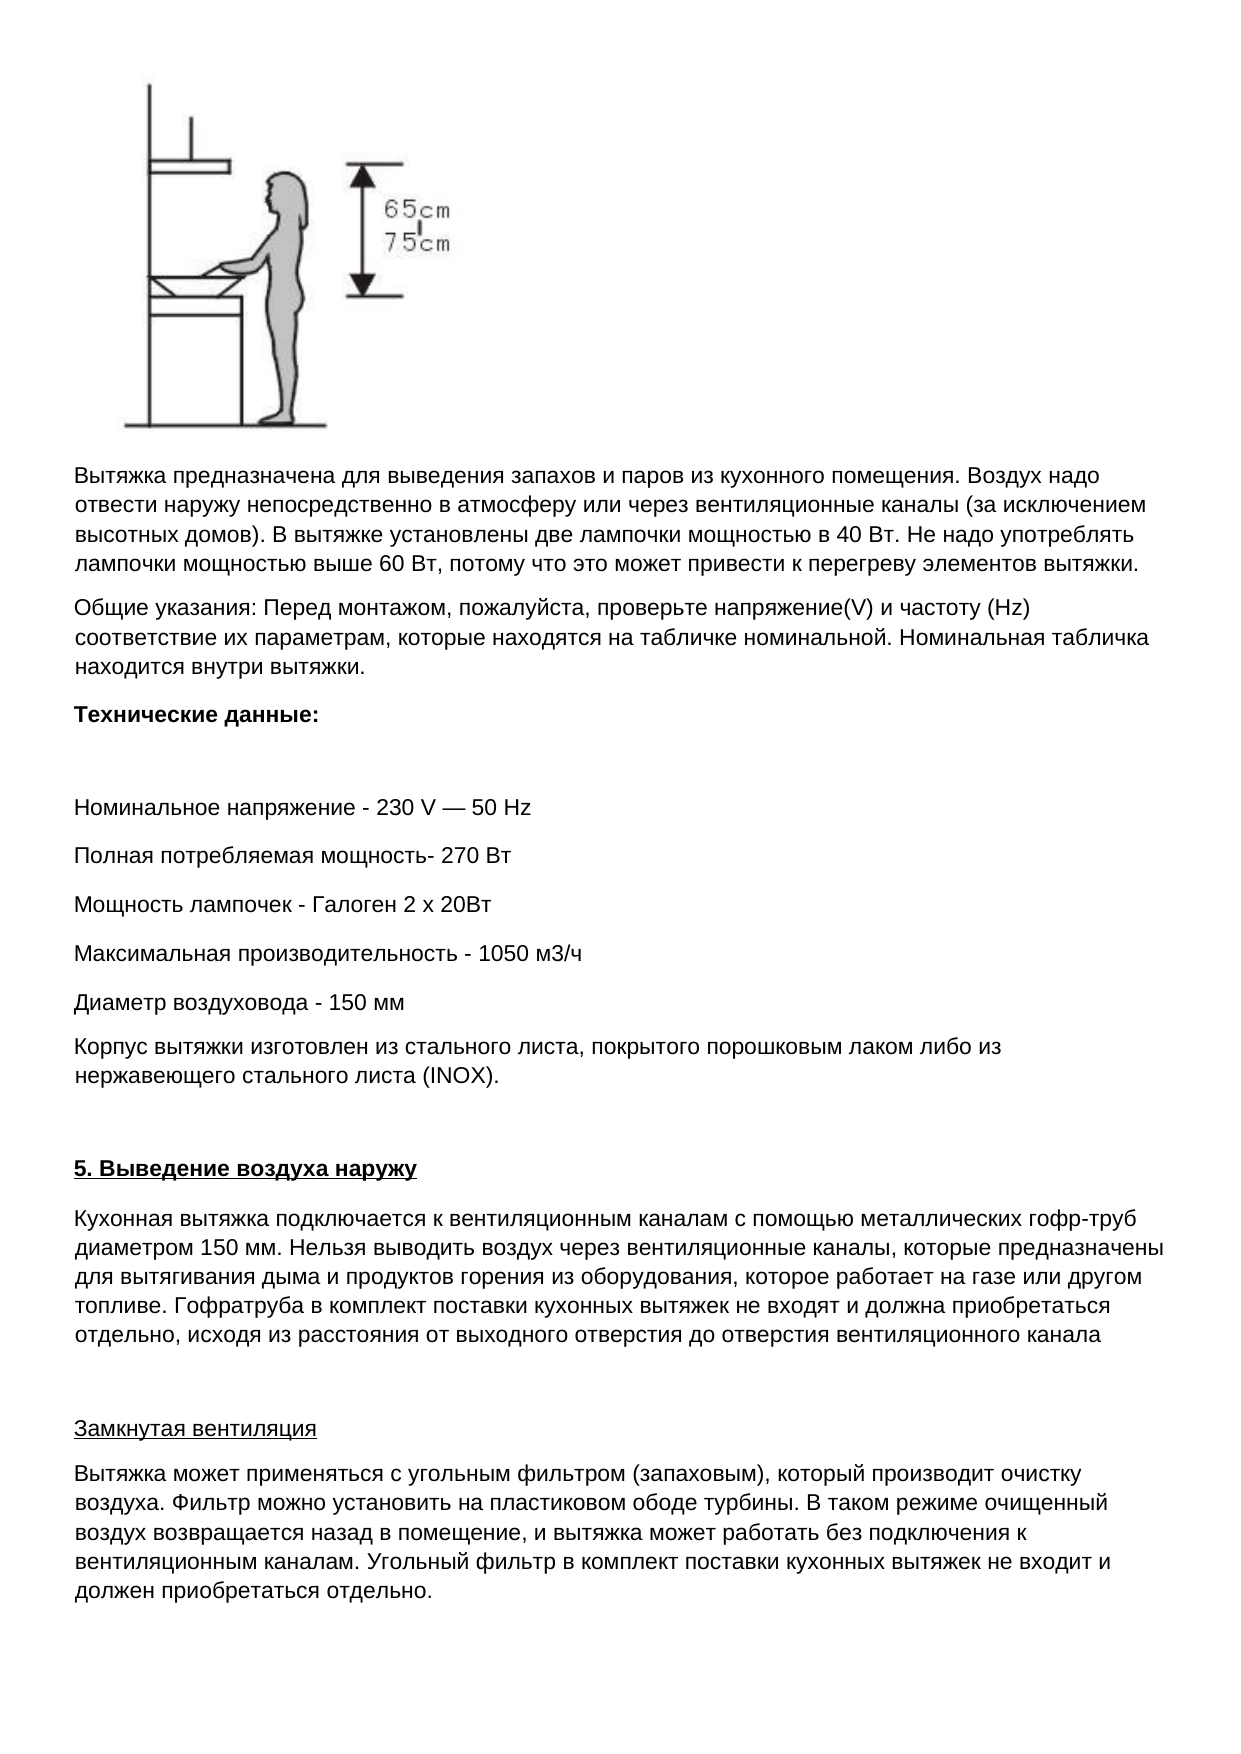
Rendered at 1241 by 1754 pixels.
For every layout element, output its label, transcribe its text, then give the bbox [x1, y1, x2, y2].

text Корпус вытяжки изготовлен из стального листа, покрытого порошковым лаком либо из нержавеющего стального листа (INOX). [73, 1033, 1167, 1089]
text Полная потребляемая мощность- 270 Вт [73, 842, 1167, 869]
text Мощность лампочек - Галоген 2 х 20Вт [73, 891, 1167, 917]
picture [75, 75, 481, 450]
text Общие указания: Перед монтажом, пожалуйста, проверьте напряжение(V) и частоту (Hz) соответствие их параметрам, которые находятся на табличке номинальной. Номинальная табличка находится внутри вытяжки. [73, 594, 1167, 679]
text Технические данные: [73, 701, 1178, 728]
text Вытяжка предназначена для выведения запахов и паров из кухонного помещения. Воздух надо отвести наружу непосредственно в атмосферу или через вентиляционные каналы (за исключением высотных домов). В вытяжке установлены две лампочки мощностью в 40 Вт. Не надо употреблять лампочки мощностью выше 60 Вт, потому что это может привести к перегреву элементов вытяжки. [73, 462, 1167, 576]
text Номинальное напряжение - 230 V — 50 Hz [73, 794, 1167, 820]
text 5. Выведение воздуха наружу [73, 1155, 1181, 1182]
text Вытяжка может применяться с угольным фильтром (запаховым), который производит очистку воздуха. Фильтр можно установить на пластиковом ободе турбины. В таком режиме очищенный воздух возвращается назад в помещение, и вытяжка может работать без подключения к вентиляционным каналам. Угольный фильтр в комплект поставки кухонных вытяжек не входит и должен приобретаться отдельно. [73, 1460, 1167, 1603]
text Максимальная производительность - 1050 м3/ч [73, 940, 1167, 966]
text Диаметр воздуховода - 150 мм [73, 988, 1167, 1015]
text Кухонная вытяжка подключается к вентиляционным каналам с помощью металлических гофр-труб диаметром 150 мм. Нельзя выводить воздух через вентиляционные каналы, которые предназначены для вытягивания дыма и продуктов горения из оборудования, которое работает на газе или другом топливе. Гофратруба в комплект поставки кухонных вытяжек не входят и должна приобретаться отдельно, исходя из расстояния от выходного отверстия до отверстия вентиляционного канала [73, 1205, 1167, 1348]
subtitle Замкнутая вентиляция [73, 1415, 1181, 1442]
